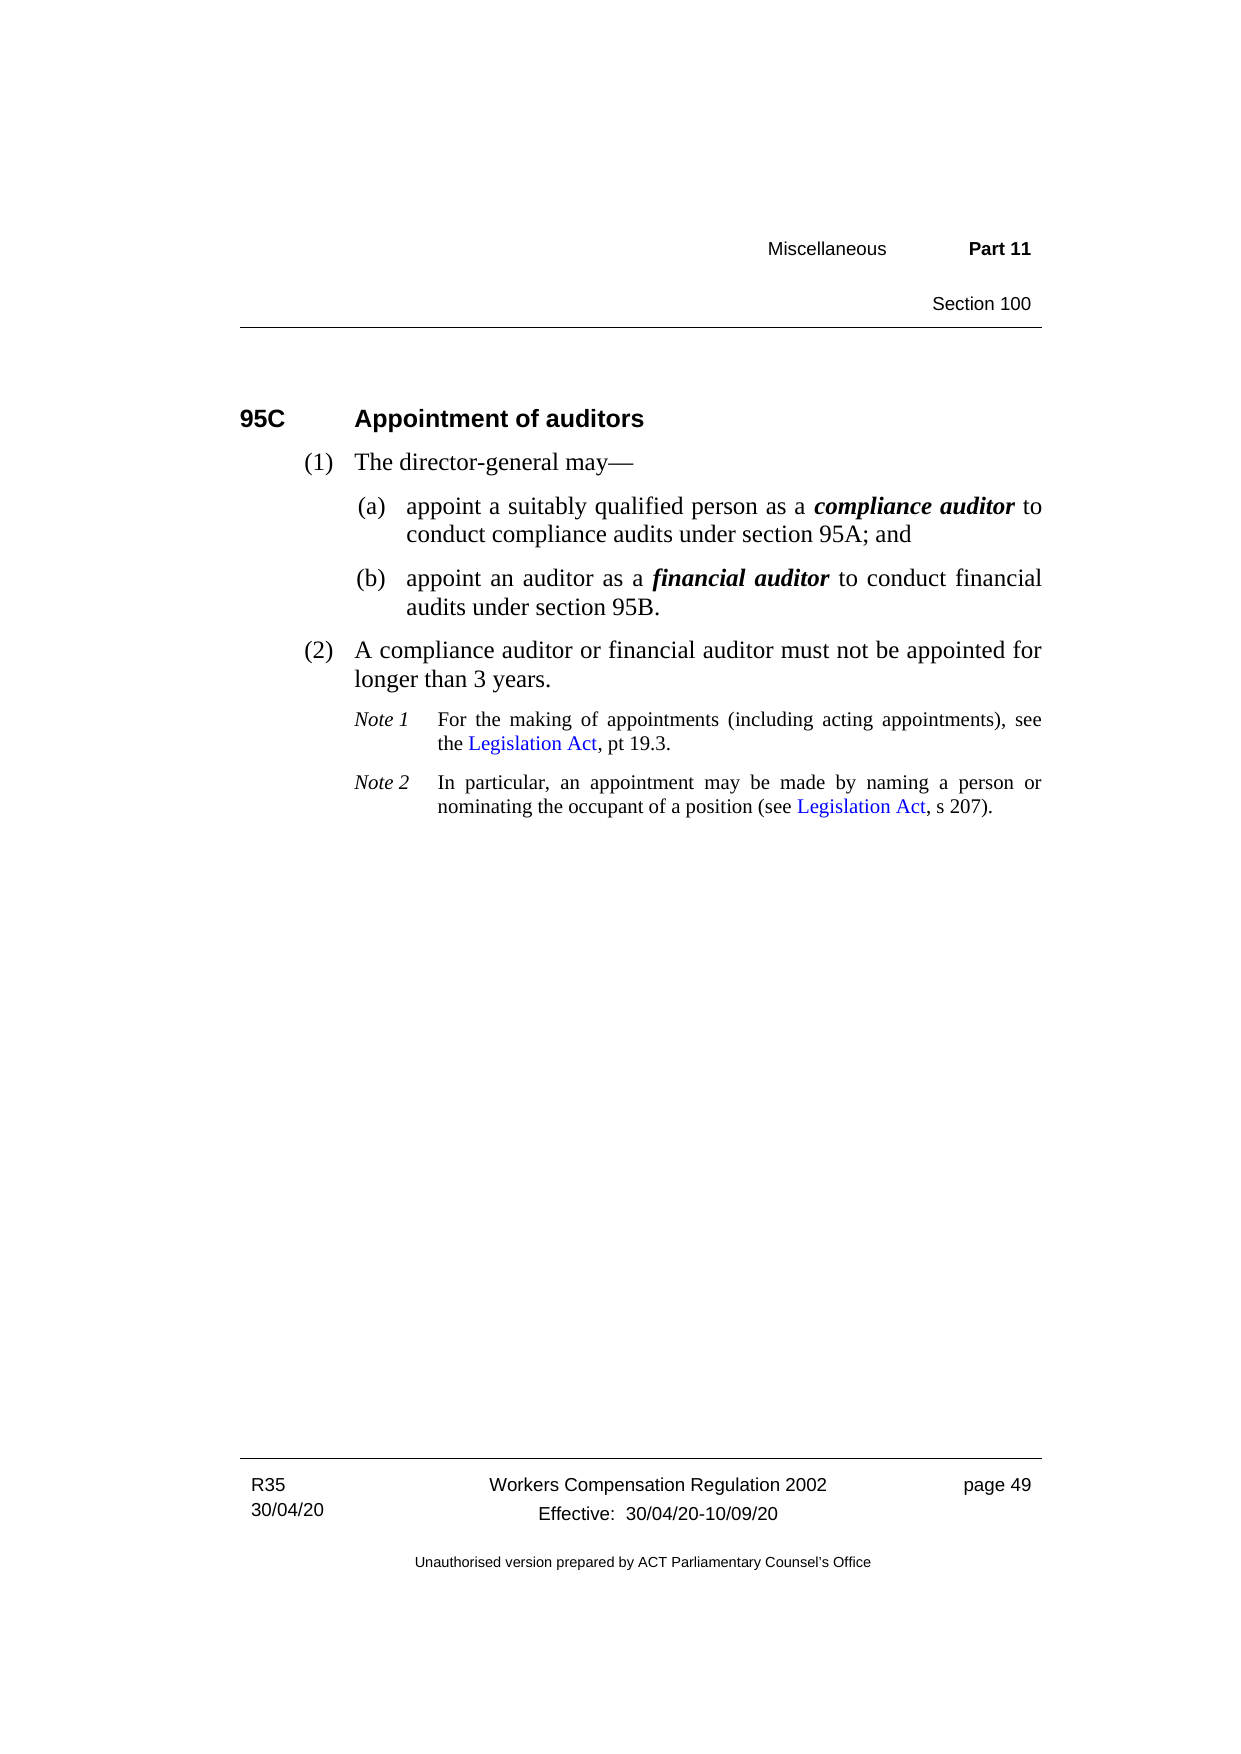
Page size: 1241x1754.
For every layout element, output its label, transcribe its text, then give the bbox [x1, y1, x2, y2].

text Note 2 In particular, an appointment may be made by naming a person or nominating the occupant of a position (see Legislation Act, s 207). [354, 770, 1042, 818]
text Note 1 For the making of appointments (including acting appointments), see the Legislation Act, pt 19.3. [354, 707, 1042, 755]
text (b) appoint an auditor as a financial auditor to conduct financial audits under section 95B. [239, 563, 1042, 620]
text (2) A compliance auditor or financial auditor must not be appointed for longer than 3 years. [239, 635, 1042, 692]
text (a) appoint a suitably qualified person as a compliance auditor to conduct compliance audits under section 95A; and [239, 491, 1042, 548]
text 95C Appointment of auditors [239, 404, 1042, 433]
text (1) The director-general may— [239, 447, 1042, 476]
